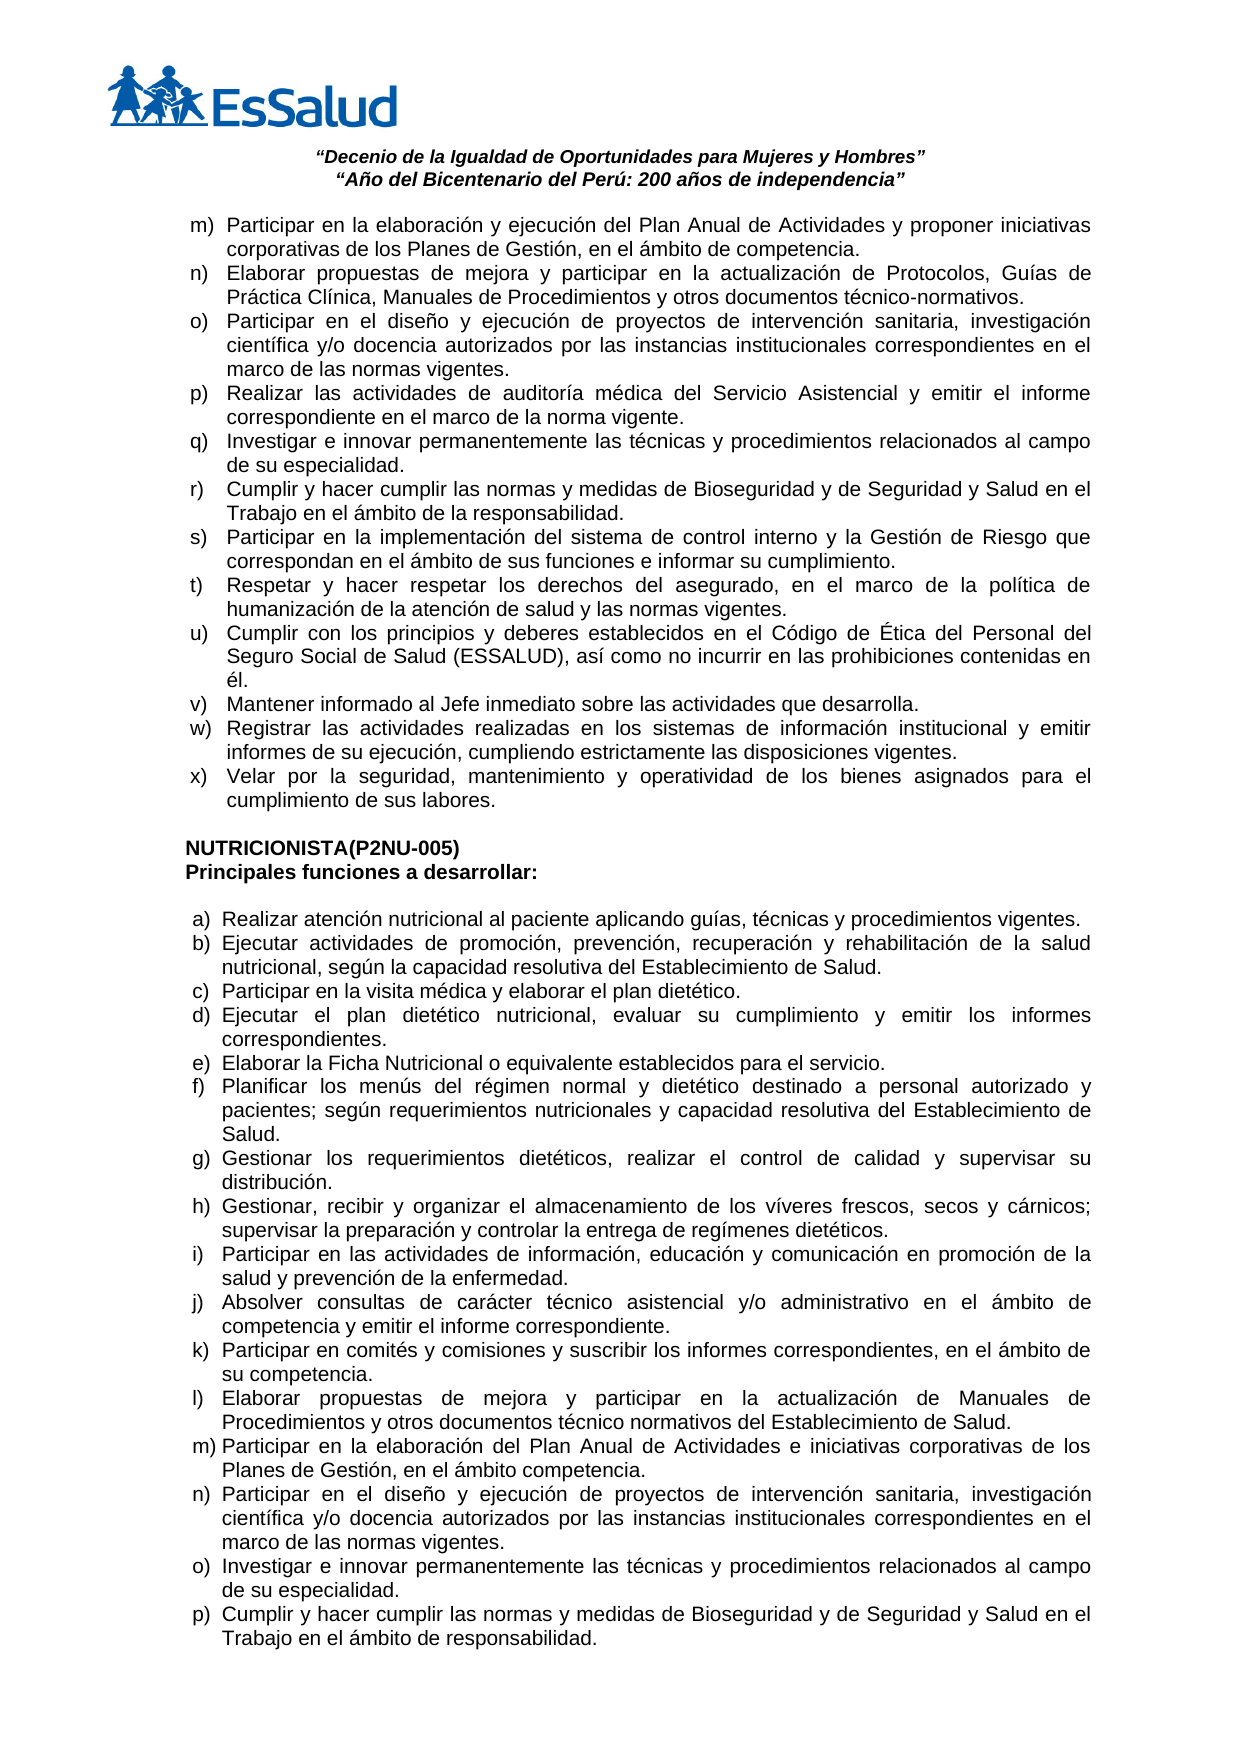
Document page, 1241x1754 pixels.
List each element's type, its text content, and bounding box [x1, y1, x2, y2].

list Elaborar propuestas de mejora y participar en la actualización de Protocolos, Guías de Práctica Clínica, Manuales de Procedimientos y otros documentos técnico-normativos. [190, 261, 1092, 309]
list Gestionar, recibir y organizar el almacenamiento de los víveres frescos, secos y cárnicos; supervisar la preparación y controlar la entrega de regímenes dietéticos. [192, 1194, 1092, 1242]
list Participar en el diseño y ejecución de proyectos de intervención sanitaria, investigación científica y/o docencia autorizados por las instancias institucionales correspondientes en el marco de las normas vigentes. [190, 309, 1092, 381]
list Participar en la elaboración y ejecución del Plan Anual de Actividades y proponer iniciativas corporativas de los Planes de Gestión, en el ámbito de competencia. [190, 213, 1092, 261]
list Velar por la seguridad, mantenimiento y operatividad de los bienes asignados para el cumplimiento de sus labores. [190, 764, 1092, 812]
text NUTRICIONISTA(P2NU-005) [148, 836, 1092, 860]
list Cumplir y hacer cumplir las normas y medidas de Bioseguridad y de Seguridad y Salud en el Trabajo en el ámbito de la responsabilidad. [190, 477, 1092, 524]
list Ejecutar el plan dietético nutricional, evaluar su cumplimiento y emitir los informes correspondientes. [192, 1002, 1092, 1050]
list Mantener informado al Jefe inmediato sobre las actividades que desarrolla. [190, 692, 1092, 716]
list Participar en la implementación del sistema de control interno y la Gestión de Riesgo que correspondan en el ámbito de sus funciones e informar su cumplimiento. [190, 524, 1092, 572]
list Elaborar propuestas de mejora y participar en la actualización de Manuales de Procedimientos y otros documentos técnico normativos del Establecimiento de Salud. [192, 1386, 1092, 1434]
text Principales funciones a desarrollar: [148, 860, 1092, 884]
list Realizar las actividades de auditoría médica del Servicio Asistencial y emitir el informe correspondiente en el marco de la norma vigente. [190, 381, 1092, 429]
list Elaborar la Ficha Nutricional o equivalente establecidos para el servicio. [192, 1050, 1092, 1074]
list Participar en las actividades de información, educación y comunicación en promoción de la salud y prevención de la enfermedad. [192, 1242, 1092, 1290]
list Investigar e innovar permanentemente las técnicas y procedimientos relacionados al campo de su especialidad. [190, 429, 1092, 477]
picture [82, 33, 426, 157]
list Gestionar los requerimientos dietéticos, realizar el control de calidad y supervisar su distribución. [192, 1146, 1092, 1194]
list Participar en la visita médica y elaborar el plan dietético. [192, 978, 1092, 1002]
list Investigar e innovar permanentemente las técnicas y procedimientos relacionados al campo de su especialidad. [192, 1553, 1092, 1601]
list Participar en la elaboración del Plan Anual de Actividades e iniciativas corporativas de los Planes de Gestión, en el ámbito competencia. [192, 1434, 1092, 1482]
list Participar en el diseño y ejecución de proyectos de intervención sanitaria, investigación científica y/o docencia autorizados por las instancias institucionales correspondientes en el marco de las normas vigentes. [192, 1482, 1092, 1553]
list Planificar los menús del régimen normal y dietético destinado a personal autorizado y pacientes; según requerimientos nutricionales y capacidad resolutiva del Establecimiento de Salud. [192, 1074, 1092, 1146]
list Participar en comités y comisiones y suscribir los informes correspondientes, en el ámbito de su competencia. [192, 1338, 1092, 1386]
list Respetar y hacer respetar los derechos del asegurado, en el marco de la política de humanización de la atención de salud y las normas vigentes. [190, 572, 1092, 620]
list Realizar atención nutricional al paciente aplicando guías, técnicas y procedimientos vigentes. [192, 907, 1092, 931]
list Cumplir y hacer cumplir las normas y medidas de Bioseguridad y de Seguridad y Salud en el Trabajo en el ámbito de responsabilidad. [192, 1601, 1092, 1649]
list Registrar las actividades realizadas en los sistemas de información institucional y emitir informes de su ejecución, cumpliendo estrictamente las disposiciones vigentes. [190, 716, 1092, 764]
list Cumplir con los principios y deberes establecidos en el Código de Ética del Personal del Seguro Social de Salud (ESSALUD), así como no incurrir en las prohibiciones contenidas en él. [190, 620, 1092, 692]
list Absolver consultas de carácter técnico asistencial y/o administrativo en el ámbito de competencia y emitir el informe correspondiente. [192, 1290, 1092, 1338]
list Ejecutar actividades de promoción, prevención, recuperación y rehabilitación de la salud nutricional, según la capacidad resolutiva del Establecimiento de Salud. [192, 931, 1092, 978]
